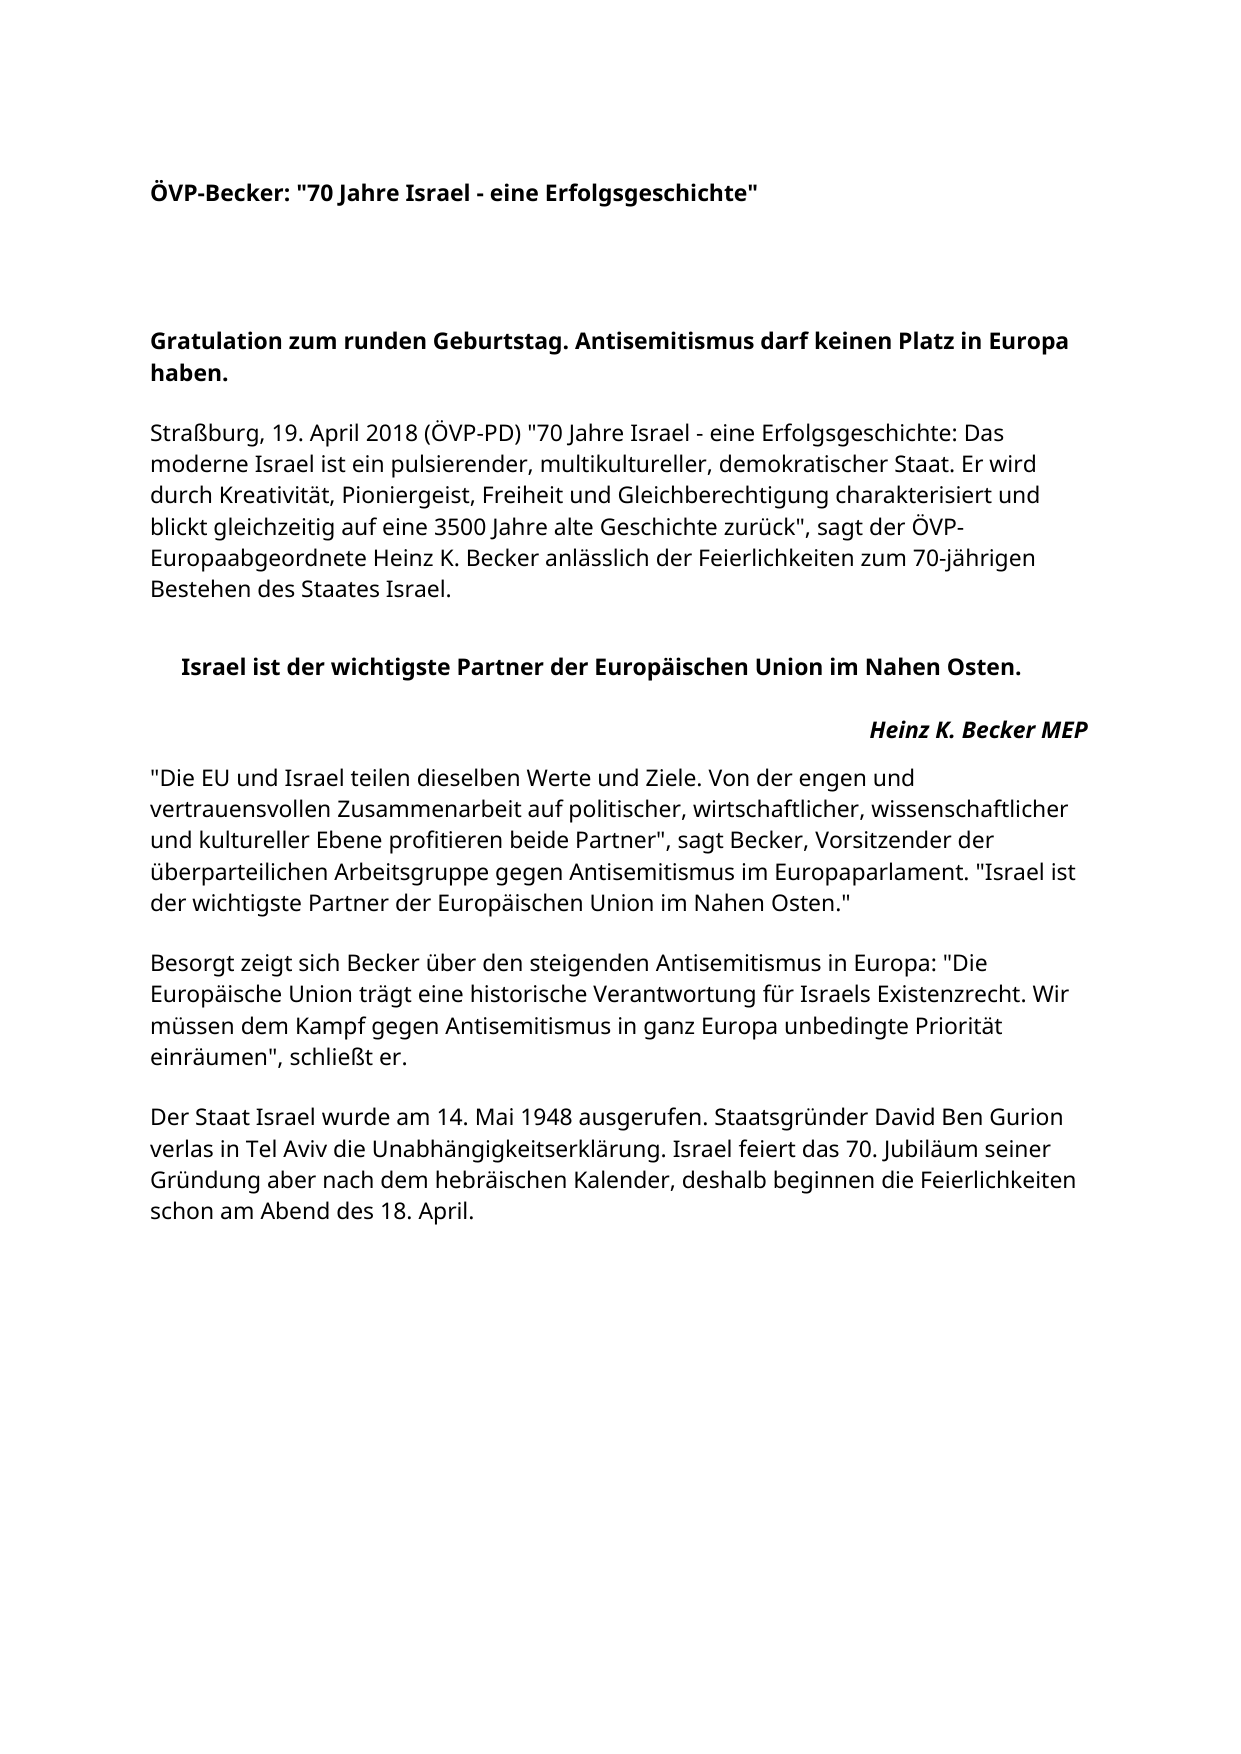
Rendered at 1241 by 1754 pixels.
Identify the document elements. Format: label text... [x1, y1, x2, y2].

text Straßburg, 19. April 2018 (ÖVP-PD) "70 Jahre Israel - eine Erfolgsgeschichte: Das moderne Israel ist ein pulsierender, multikultureller, demokratischer Staat. Er wird durch Kreativität, Pioniergeist, Freiheit und Gleichberechtigung charakterisiert und blickt gleichzeitig auf eine 3500 Jahre alte Geschichte zurück", sagt der ÖVP-Europaabgeordnete Heinz K. Becker anlässlich der Feierlichkeiten zum 70-jährigen Bestehen des Staates Israel. [150, 417, 1090, 604]
text Gratulation zum runden Geburtstag. Antisemitismus darf keinen Platz in Europa haben. [150, 325, 1090, 388]
text "Die EU und Israel teilen dieselben Werte und Ziele. Von der engen und vertrauensvollen Zusammenarbeit auf politischer, wirtschaftlicher, wissenschaftlicher und kultureller Ebene profitieren beide Partner", sagt Becker, Vorsitzender der überparteilichen Arbeitsgruppe gegen Antisemitismus im Europaparlament. "Israel ist der wichtigste Partner der Europäischen Union im Nahen Osten." [150, 762, 1090, 918]
text Israel ist der wichtigste Partner der Europäischen Union im Nahen Osten. [181, 651, 1059, 683]
text Der Staat Israel wurde am 14. Mai 1948 ausgerufen. Staatsgründer David Ben Gurion verlas in Tel Aviv die Unabhängigkeitserklärung. Israel feiert das 70. Jubiläum seiner Gründung aber nach dem hebräischen Kalender, deshalb beginnen die Feierlichkeiten schon am Abend des 18. April. [150, 1101, 1090, 1226]
text Heinz K. Becker MEP [150, 714, 1090, 745]
text ÖVP-Becker: "70 Jahre Israel - eine Erfolgsgeschichte" [150, 150, 1090, 208]
text Besorgt zeigt sich Becker über den steigenden Antisemitismus in Europa: "Die Europäische Union trägt eine historische Verantwortung für Israels Existenzrecht. Wir müssen dem Kampf gegen Antisemitismus in ganz Europa unbedingte Priorität einräumen", schließt er. [150, 947, 1090, 1072]
